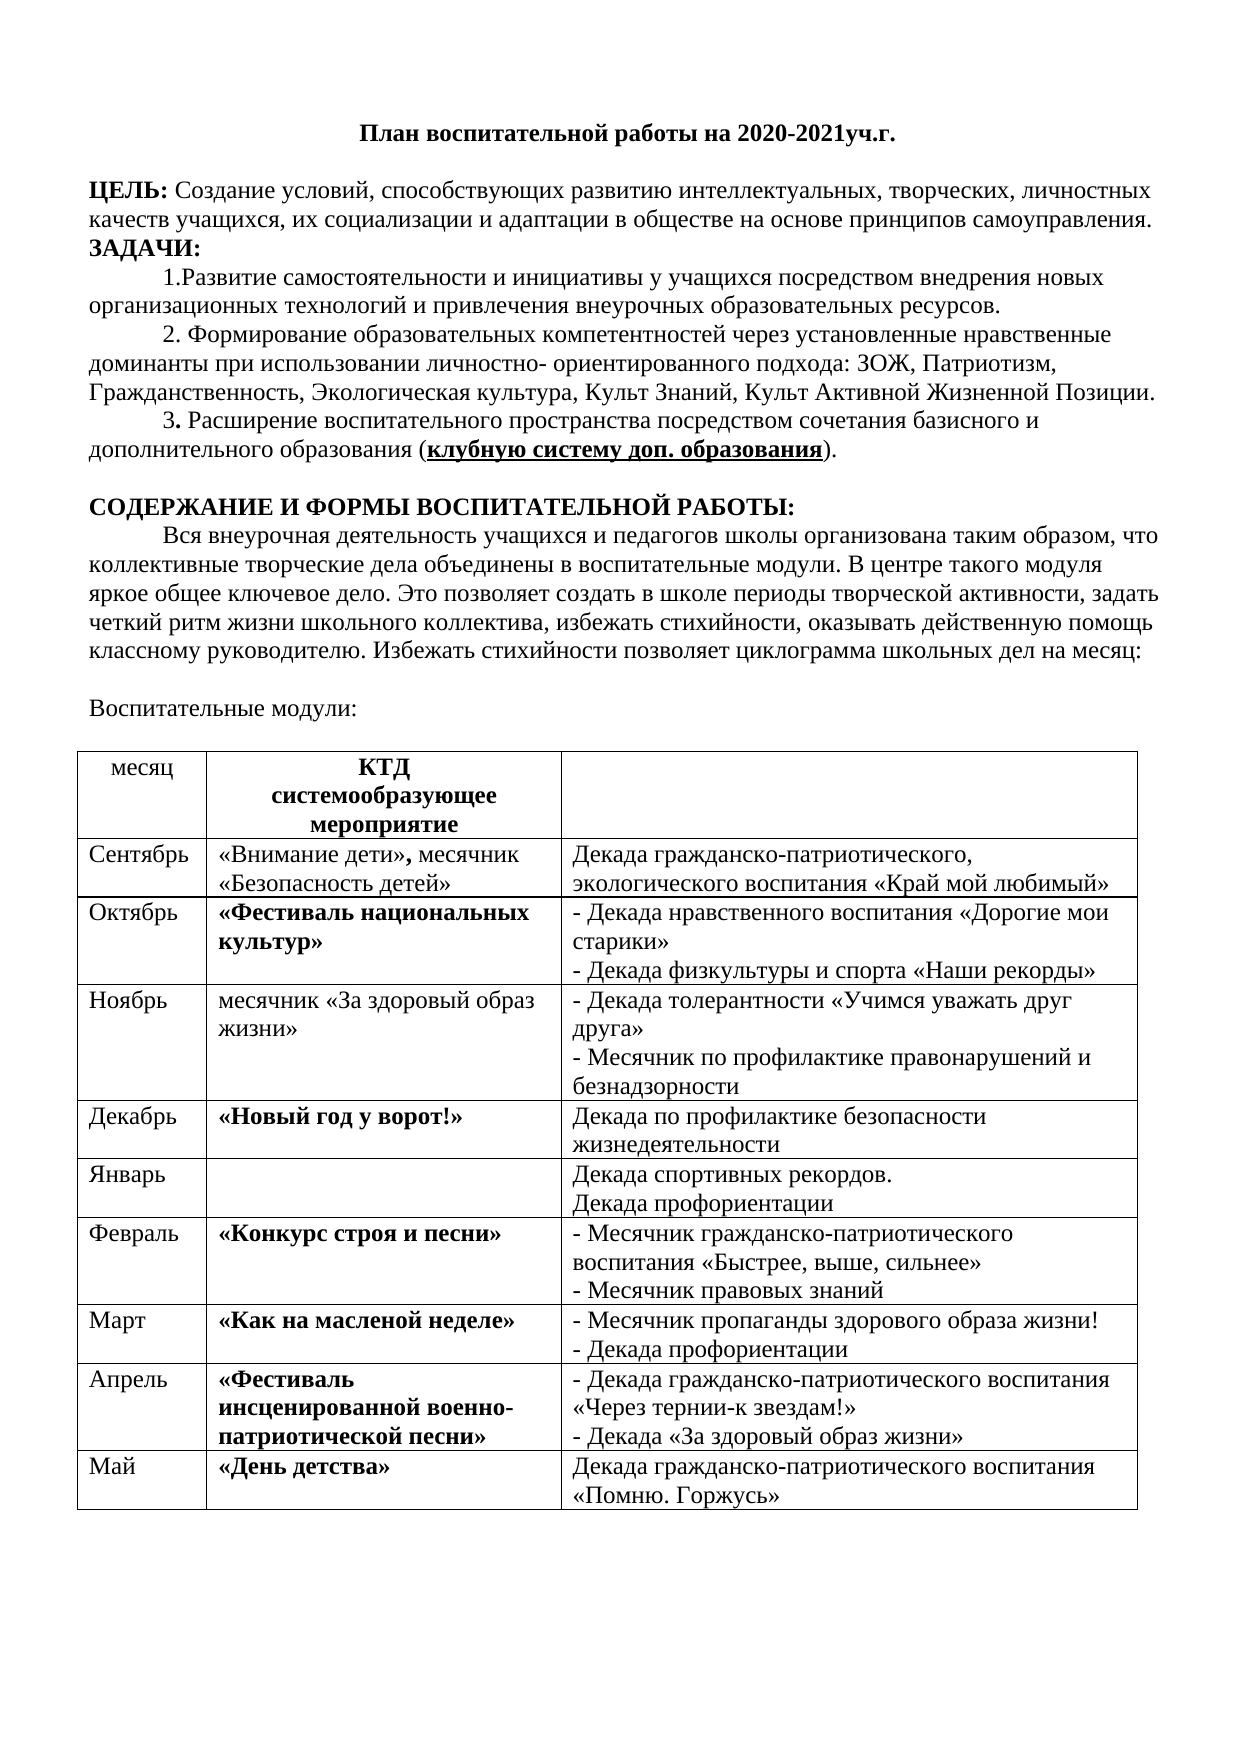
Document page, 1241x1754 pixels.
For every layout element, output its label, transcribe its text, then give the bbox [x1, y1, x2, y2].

table_cell Январь [78, 1159, 206, 1217]
table_cell Декада гражданско-патриотического воспитания «Помню. Горжусь» [562, 1451, 1137, 1508]
table_cell Апрель [78, 1364, 206, 1450]
table_cell [207, 1159, 561, 1217]
text СОДЕРЖАНИЕ И ФОРМЫ ВОСПИТАТЕЛЬНОЙ РАБОТЫ: [89, 492, 1167, 521]
table_cell «Как на масленой неделе» [207, 1305, 561, 1363]
table_cell - Месячник гражданско-патриотического воспитания «Быстрее, выше, сильнее» - Месячник правовых знаний [562, 1218, 1137, 1304]
table_cell «Внимание дети», месячник «Безопасность детей» [207, 839, 561, 896]
text ЗАДАЧИ: [89, 233, 1167, 262]
table_cell Ноябрь [78, 985, 206, 1100]
table_cell Октябрь [78, 898, 206, 984]
text Воспитательные модули: [89, 693, 1167, 722]
table_cell Декада спортивных рекордов. Декада профориентации [562, 1159, 1137, 1217]
table_cell Февраль [78, 1218, 206, 1304]
table_cell Май [78, 1451, 206, 1508]
text 1.Развитие самостоятельности и инициативы у учащихся посредством внедрения новых организационных технологий и привлечения внеурочных образовательных ресурсов. [89, 262, 1167, 319]
text План воспитательной работы на 2020-2021уч.г. [89, 118, 1167, 147]
table_cell «Конкурс строя и песни» [207, 1218, 561, 1304]
table_cell «Фестиваль инсценированной военно-патриотической песни» [207, 1364, 561, 1450]
table_header месяц [78, 752, 206, 838]
table_cell «Новый год у ворот!» [207, 1101, 561, 1158]
text 2. Формирование образовательных компетентностей через установленные нравственные доминанты при использовании личностно- ориентированного подхода: ЗОЖ, Патриотизм, Гражданственность, Экологическая культура, Культ Знаний, Культ Активной Жизненной Позиции. [89, 319, 1167, 406]
table_cell - Декада толерантности «Учимся уважать друг друга» - Месячник по профилактике правонарушений и безнадзорности [562, 985, 1137, 1100]
table_header [562, 752, 1137, 838]
table_cell - Декада нравственного воспитания «Дорогие мои старики» - Декада физкультуры и спорта «Наши рекорды» [562, 898, 1137, 984]
table_cell Сентябрь [78, 839, 206, 896]
table_cell Декабрь [78, 1101, 206, 1158]
table_cell «Фестиваль национальных культур» [207, 898, 561, 984]
table_cell Декада по профилактике безопасности жизнедеятельности [562, 1101, 1137, 1158]
text 3. Расширение воспитательного пространства посредством сочетания базисного и дополнительного образования (клубную систему доп. образования). [89, 406, 1167, 463]
table_cell Декада гражданско-патриотического, экологического воспитания «Край мой любимый» [562, 839, 1137, 896]
table_header КТД системообразующее мероприятие [207, 752, 561, 838]
table_cell - Месячник пропаганды здорового образа жизни! - Декада профориентации [562, 1305, 1137, 1363]
table_cell - Декада гражданско-патриотического воспитания «Через тернии-к звездам!» - Декада «За здоровый образ жизни» [562, 1364, 1137, 1450]
table_cell Март [78, 1305, 206, 1363]
table_cell месячник «За здоровый образ жизни» [207, 985, 561, 1100]
text ЦЕЛЬ: Создание условий, способствующих развитию интеллектуальных, творческих, личностных качеств учащихся, их социализации и адаптации в обществе на основе принципов самоуправления. [89, 176, 1167, 233]
table_cell «День детства» [207, 1451, 561, 1508]
text Вся внеурочная деятельность учащихся и педагогов школы организована таким образом, что коллективные творческие дела объединены в воспитательные модули. В центре такого модуля яркое общее ключевое дело. Это позволяет создать в школе периоды творческой активности, задать четкий ритм жизни школьного коллектива, избежать стихийности, оказывать действенную помощь классному руководителю. Избежать стихийности позволяет циклограмма школьных дел на месяц: [89, 521, 1167, 664]
